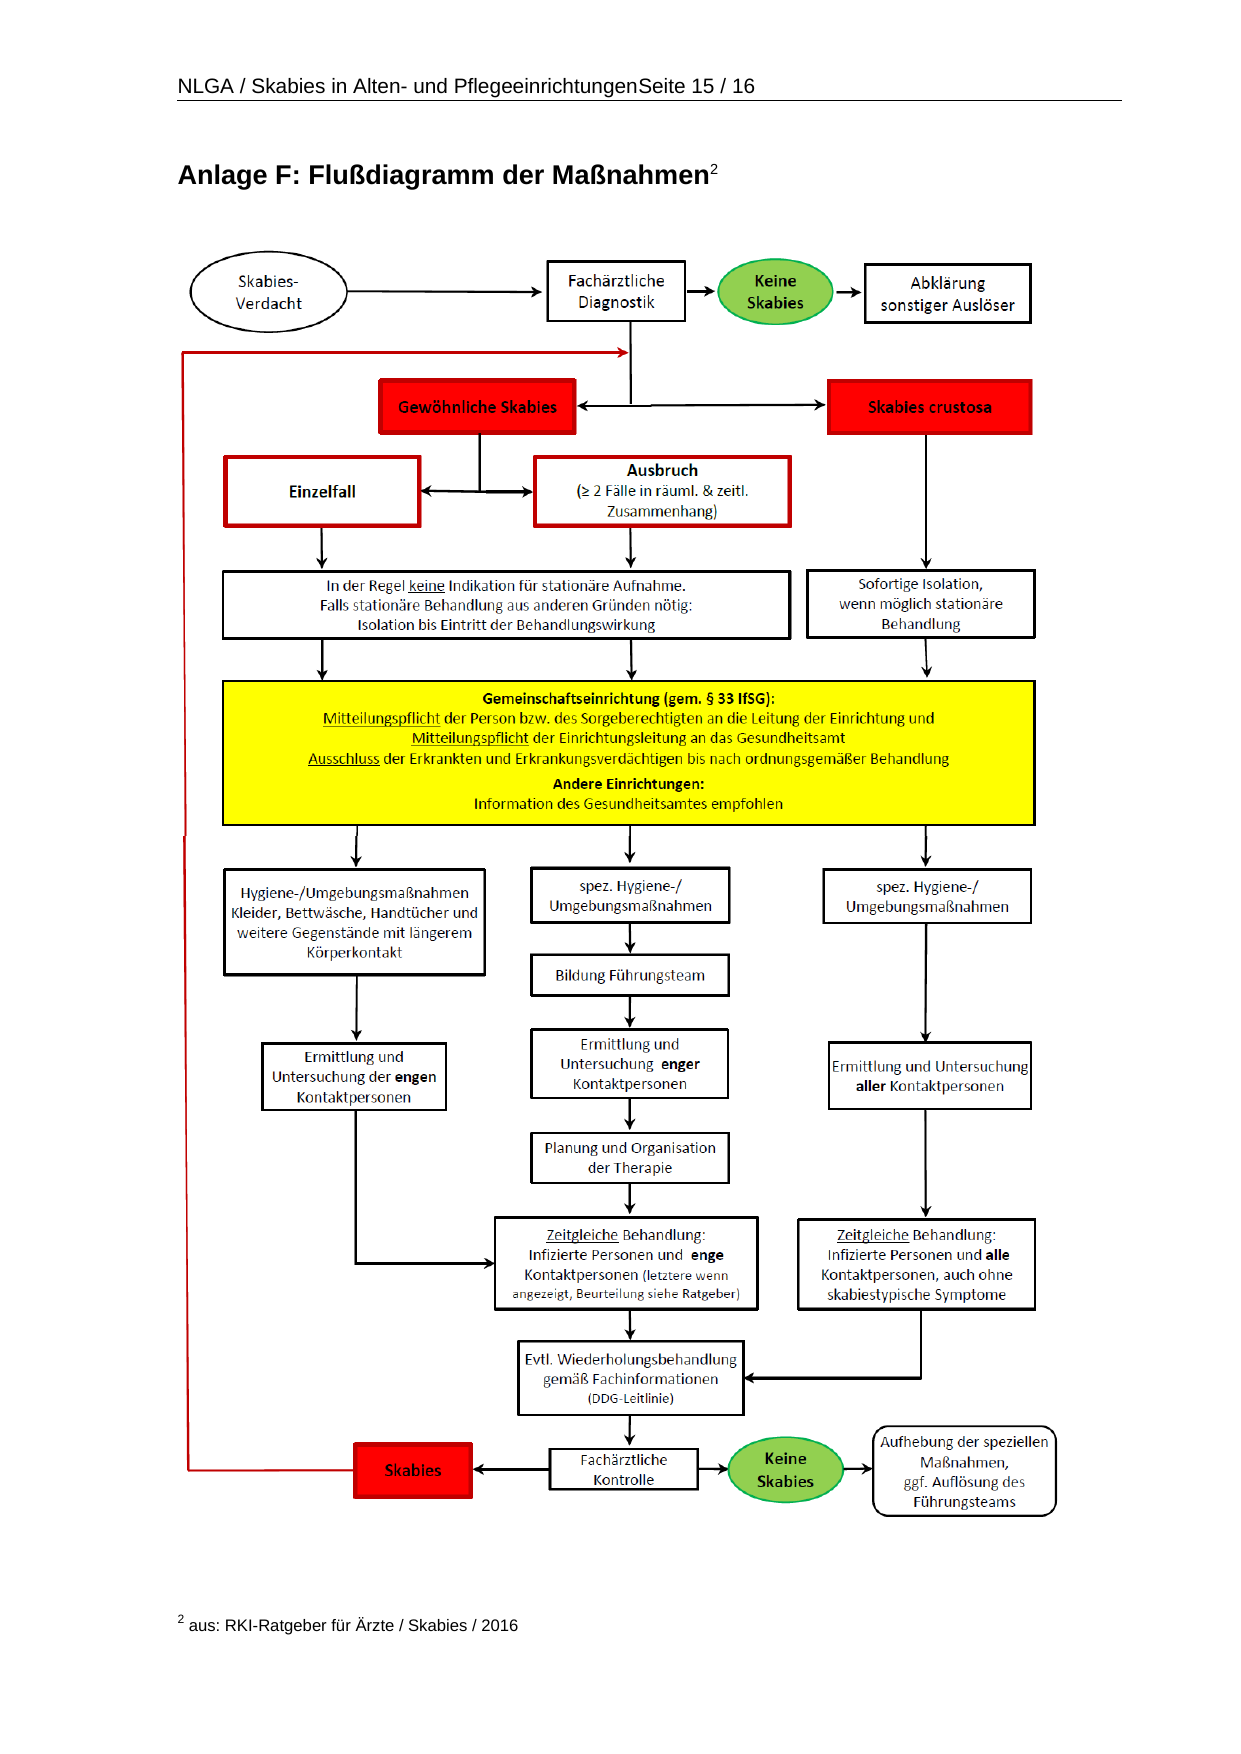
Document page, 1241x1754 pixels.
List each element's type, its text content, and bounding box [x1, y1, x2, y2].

picture [177, 245, 1057, 1518]
subtitle Anlage F: Flußdiagramm der Maßnahmen [177, 159, 1122, 190]
